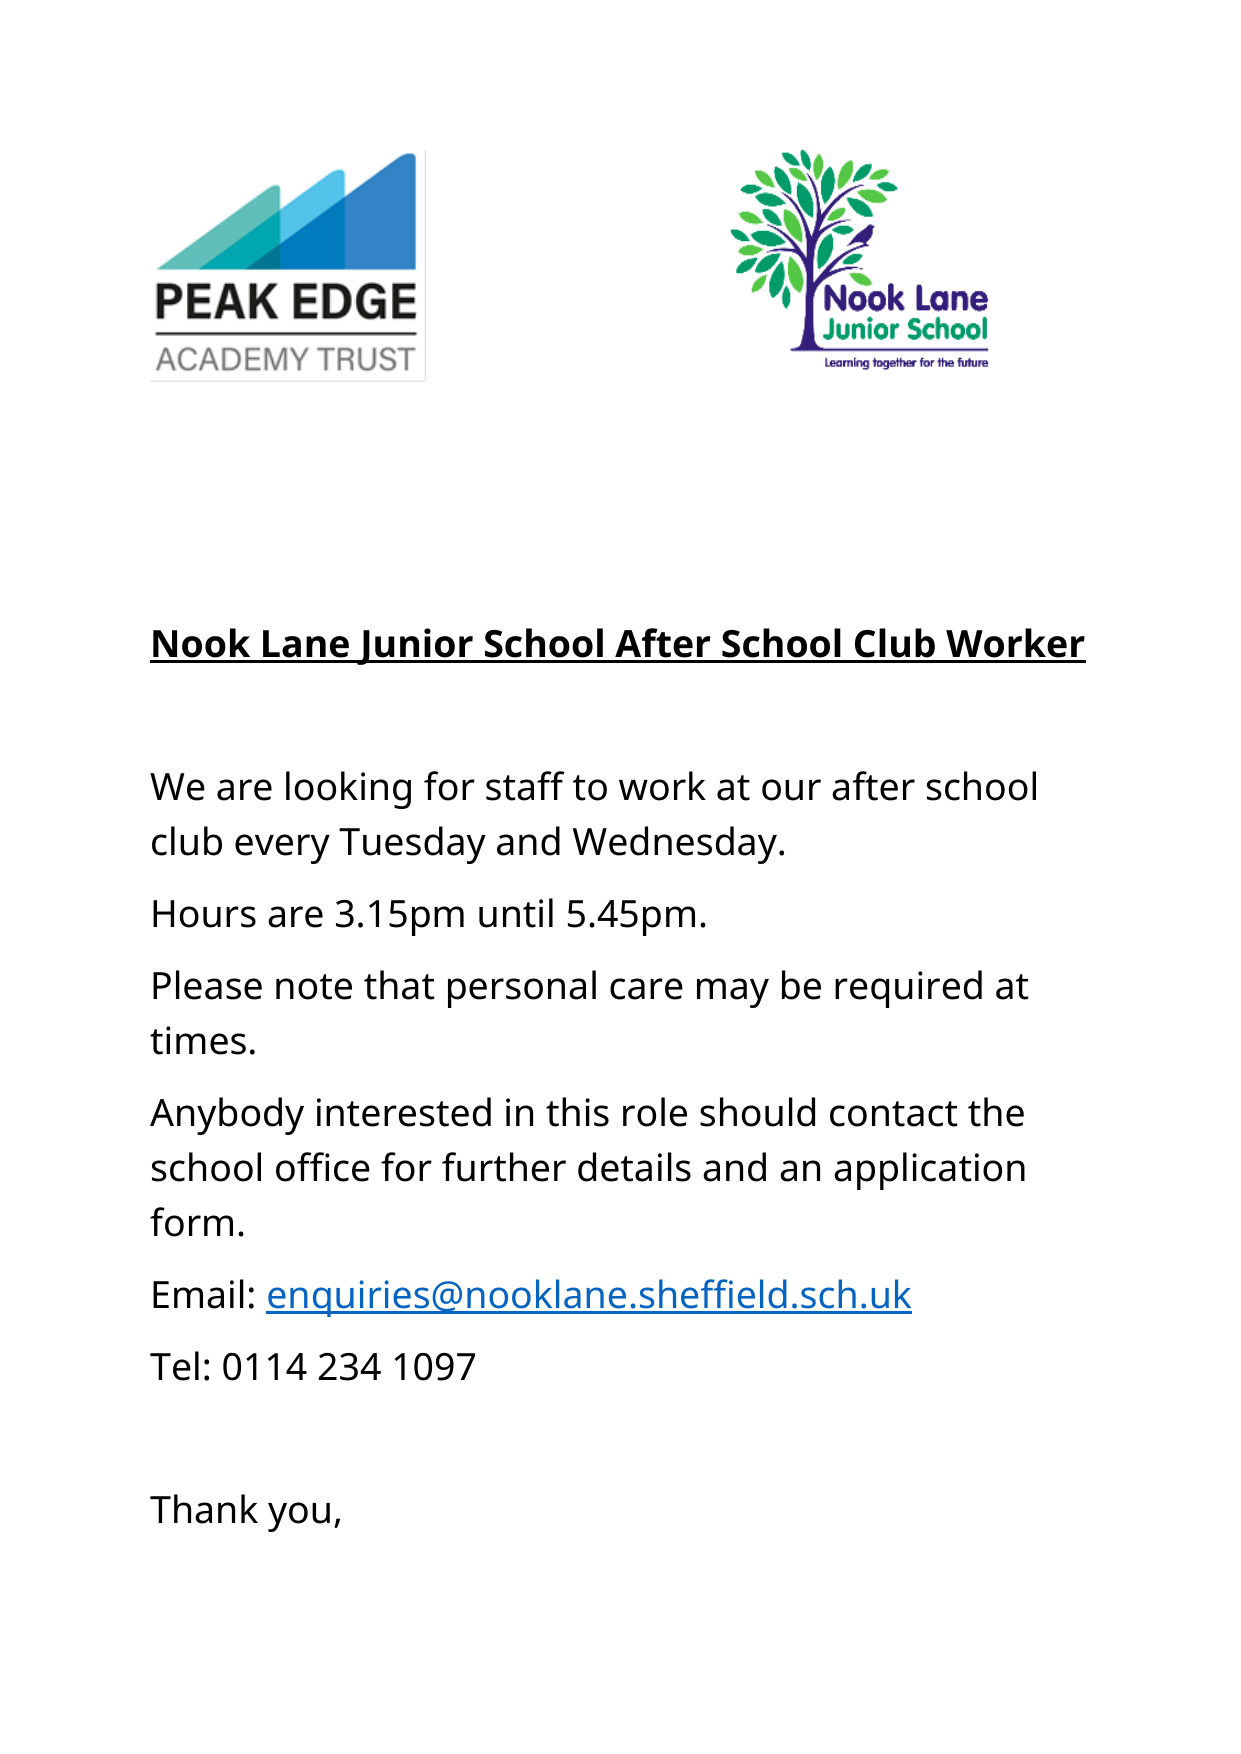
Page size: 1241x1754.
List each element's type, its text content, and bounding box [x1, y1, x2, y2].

text Anybody interested in this role should contact the school office for further details and an application form. [150, 1086, 1090, 1247]
text Nook Lane Junior School After School Club Worker [150, 617, 1090, 668]
text Hours are 3.15pm until 5.45pm. [150, 887, 1090, 938]
picture [150, 150, 427, 383]
text Please note that personal care may be required at times. [150, 959, 1090, 1065]
text Thank you, [150, 1483, 1090, 1534]
text Tel: 0114 234 1097 [150, 1340, 1090, 1391]
picture [721, 150, 997, 372]
text Email: enquiries@nooklane.sheffield.sch.uk [150, 1268, 1090, 1319]
text We are looking for staff to work at our after school club every Tuesday and Wednesday. [150, 761, 1090, 867]
